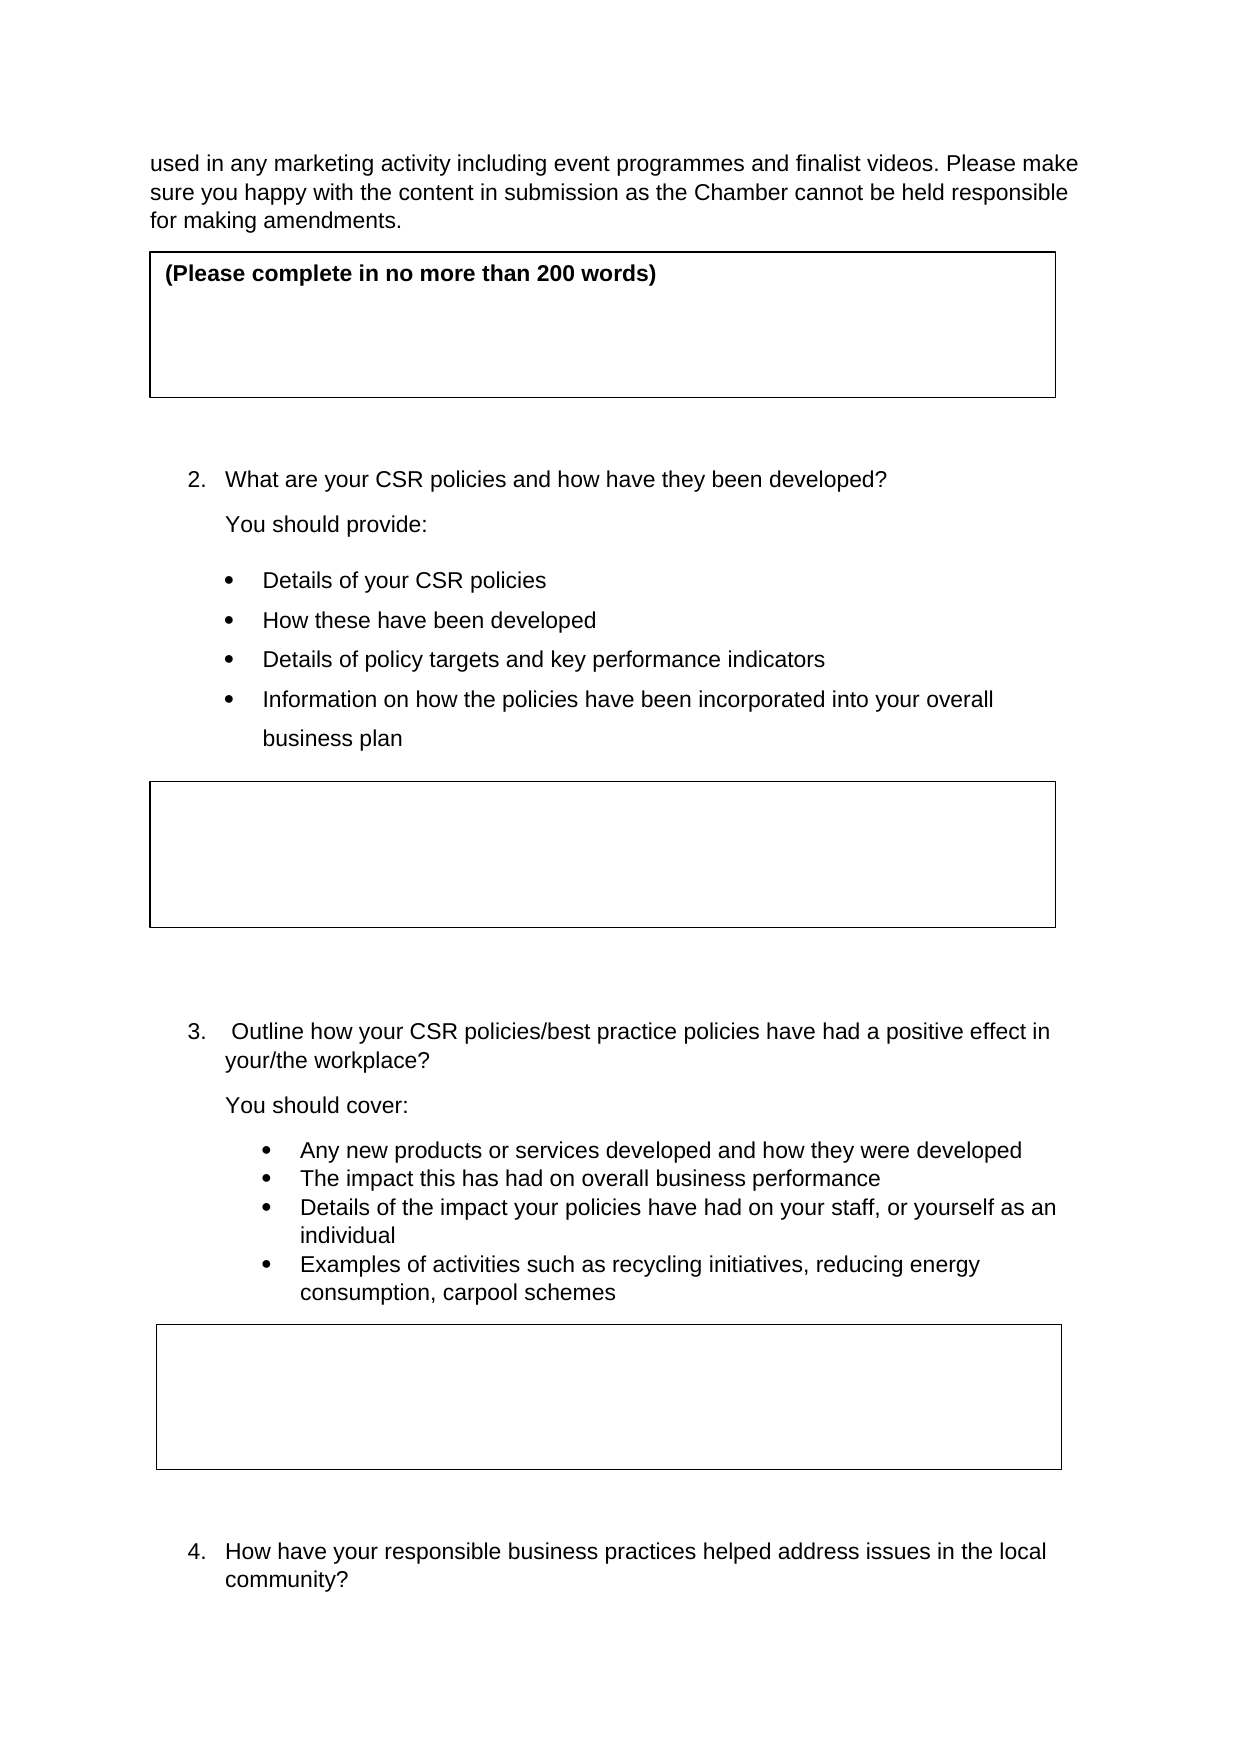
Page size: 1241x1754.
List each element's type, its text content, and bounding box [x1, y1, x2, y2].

list Information on how the policies have been incorporated into your overall business plan [225, 686, 1090, 751]
list What are your CSR policies and how have they been developed? [187, 466, 1090, 492]
list Details of policy targets and key performance indicators [225, 646, 1090, 672]
list Details of the impact your policies have had on your staff, or yourself as an individual [262, 1194, 1090, 1248]
text You should provide: [150, 511, 1090, 537]
list Outline how your CSR policies/best practice policies have had a positive effect in your/the workplace? [187, 1018, 1090, 1073]
list How have your responsible business practices helped address issues in the local community? [187, 1538, 1090, 1593]
text You should cover: [150, 1092, 1090, 1118]
list Examples of activities such as recycling initiatives, reducing energy consumption, carpool schemes [262, 1251, 1090, 1305]
list Details of your CSR policies [225, 567, 1090, 593]
list The impact this has had on overall business performance [262, 1165, 1090, 1192]
list Any new products or services developed and how they were developed [262, 1137, 1090, 1163]
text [150, 150, 1090, 233]
list How these have been developed [225, 607, 1090, 633]
